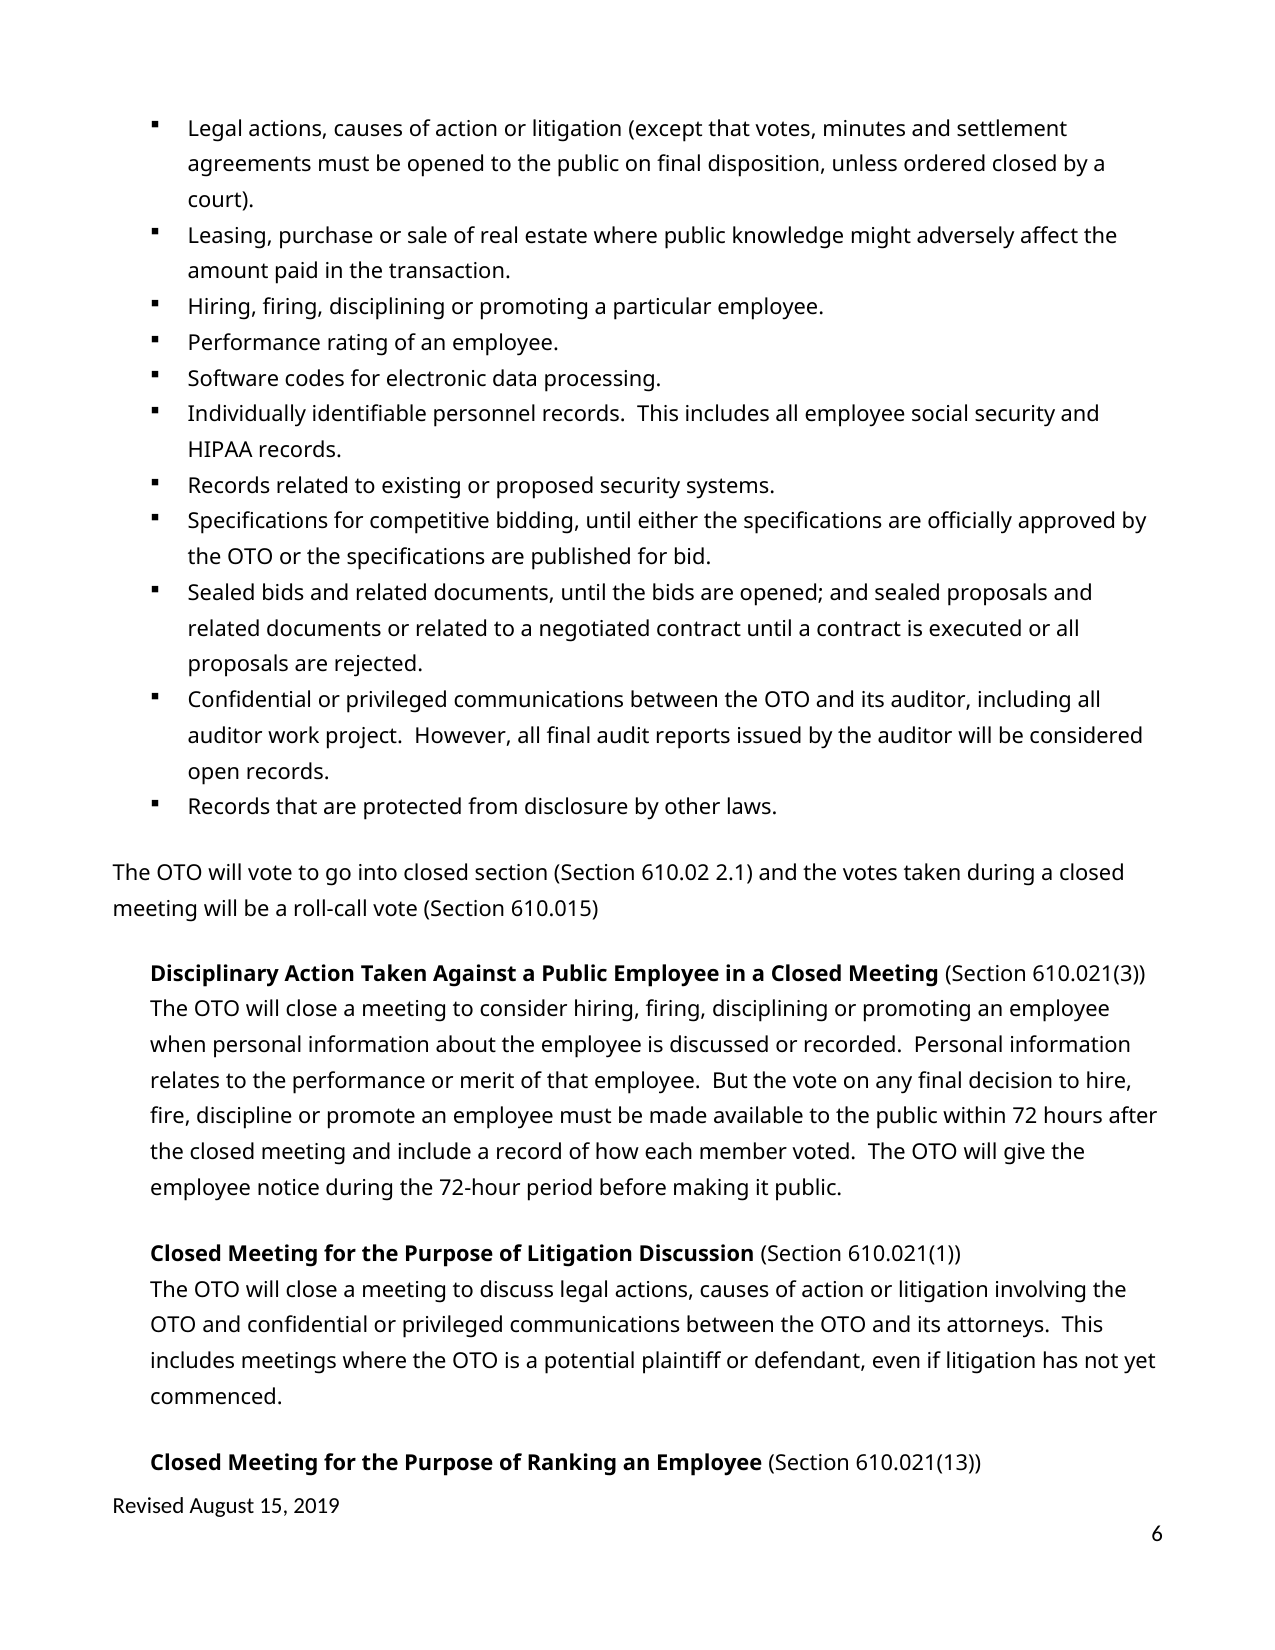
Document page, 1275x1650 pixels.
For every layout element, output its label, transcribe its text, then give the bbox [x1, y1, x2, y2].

text The OTO will vote to go into closed section (Section 610.02 2.1) and the votes taken during a closed meeting will be a roll-call vote (Section 610.015) [112, 857, 1162, 923]
list Legal actions, causes of action or litigation (except that votes, minutes and settlement agreements must be opened to the public on final disposition, unless ordered closed by a court). [150, 112, 1162, 214]
list Leasing, purchase or sale of real estate where public knowledge might adversely affect the amount paid in the transaction. [150, 220, 1162, 285]
text Closed Meeting for the Purpose of Ranking an Employee (Section 610.021(13)) [150, 1447, 1162, 1477]
list Records related to existing or proposed security systems. [150, 470, 1162, 499]
text The OTO will close a meeting to consider hiring, firing, disciplining or promoting an employee when personal information about the employee is discussed or recorded. Personal information relates to the performance or merit of that employee. But the vote on any final decision to hire, fire, discipline or promote an employee must be made available to the public within 72 hours after the closed meeting and include a record of how each member voted. The OTO will give the employee notice during the 72-hour period before making it public. [150, 993, 1162, 1202]
text Closed Meeting for the Purpose of Litigation Discussion (Section 610.021(1)) [150, 1238, 1162, 1268]
list Sealed bids and related documents, until the bids are opened; and sealed proposals and related documents or related to a negotiated contract until a contract is executed or all proposals are rejected. [150, 577, 1162, 678]
list Hiring, firing, disciplining or promoting a particular employee. [150, 291, 1162, 321]
list Individually identifiable personnel records. This includes all employee social security and HIPAA records. [150, 398, 1162, 464]
list Software codes for electronic data processing. [150, 363, 1162, 392]
text The OTO will close a meeting to discuss legal actions, causes of action or litigation involving the OTO and confidential or privileged communications between the OTO and its attorneys. This includes meetings where the OTO is a potential plaintiff or defendant, even if litigation has not yet commenced. [150, 1274, 1162, 1411]
text Disciplinary Action Taken Against a Public Employee in a Closed Meeting (Section 610.021(3)) [150, 958, 1162, 987]
list Confidential or privileged communications between the OTO and its auditor, including all auditor work project. However, all final audit reports issued by the auditor will be considered open records. [150, 684, 1162, 785]
list Performance rating of an employee. [150, 327, 1162, 357]
list Specifications for competitive bidding, until either the specifications are officially approved by the OTO or the specifications are published for bid. [150, 506, 1162, 571]
list Records that are protected from disclosure by other laws. [150, 791, 1162, 821]
